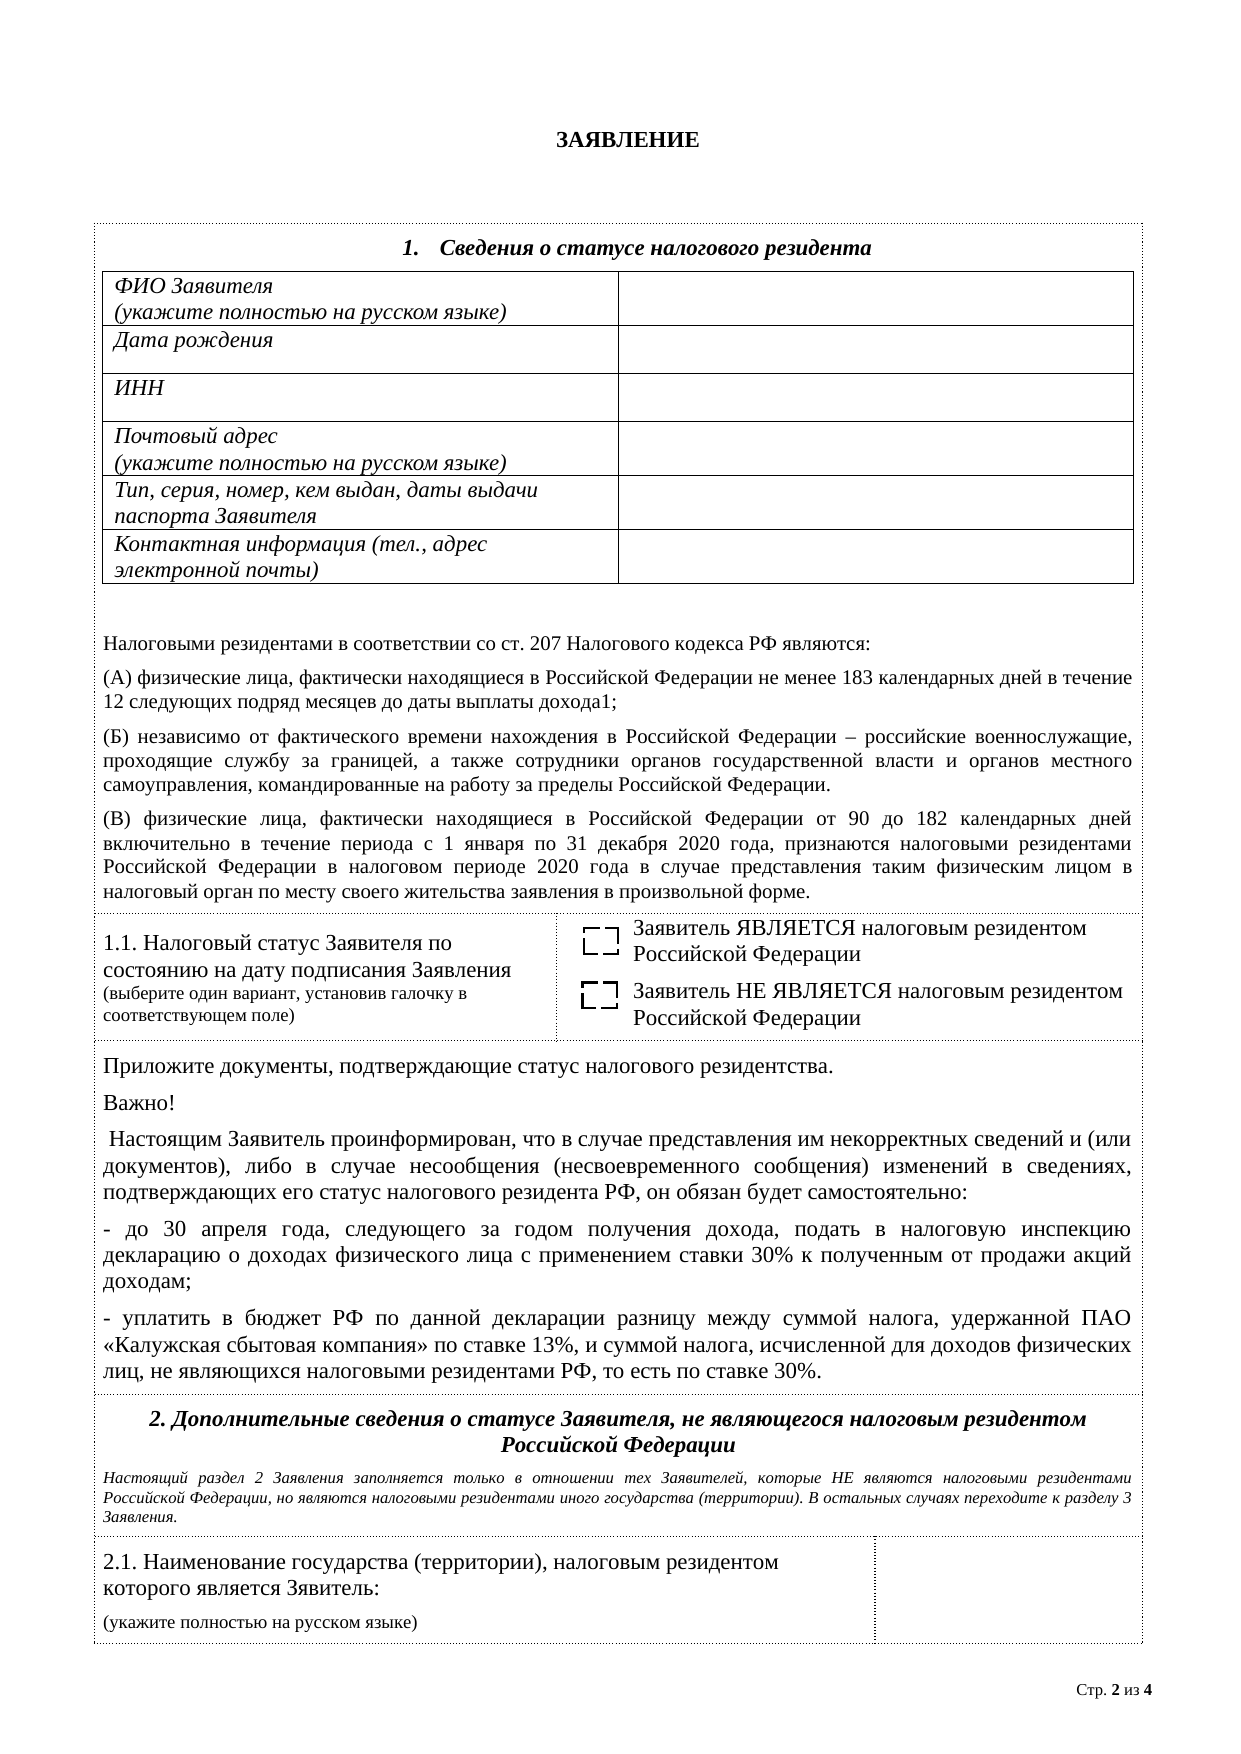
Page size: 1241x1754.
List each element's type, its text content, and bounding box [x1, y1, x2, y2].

table_cell 2.1. Наименование государства (территории), налоговым резидентом которого является Зявитель: (укажите полностью на русском языке) [94, 1536, 875, 1643]
table_cell Приложите документы, подтверждающие статус налогового резидентства. Важно! Настоящим Заявитель проинформирован, что в случае представления им некорректных сведений и (или документов), либо в случае несообщения (несвоевременного сообщения) изменений в сведениях, подтверждающих его статус налогового резидента РФ, он обязан будет самостоятельно: - до 30 апреля года, следующего за годом получения дохода, подать в налоговую инспекцию декларацию о доходах физического лица с применением ставки 30% к полученным от продажи акций доходам; - уплатить в бюджет РФ по данной декларации разницу между суммой налога, удержанной ПАО «Калужская сбытовая компания» по ставке 13%, и суммой налога, исчисленной для доходов физических лиц, не являющихся налоговыми резидентами РФ, то есть по ставке 30%. [94, 1040, 1142, 1394]
table_cell [875, 1536, 1142, 1643]
table_cell 1.1. Налоговый статус Заявителя по состоянию на дату подписания Заявления (выберите один вариант, установив галочку в соответствующем поле) [94, 913, 557, 1040]
table_cell Заявитель ЯВЛЯЕТСЯ налоговым резидентом Российской Федерации Заявитель НЕ ЯВЛЯЕТСЯ налоговым резидентом Российской Федерации [557, 913, 1142, 1040]
table_cell 2. Дополнительные сведения о статусе Заявителя, не являющегося налоговым резидентом Российской Федерации Настоящий раздел 2 Заявления заполняется только в отношении тех Заявителей, которые НЕ являются налоговыми резидентами Российской Федерации, но являются налоговыми резидентами иного государства (территории). В остальных случаях переходите к разделу 3 Заявления. [94, 1394, 1142, 1536]
table_header Сведения о статусе налогового резидента Налоговыми резидентами в соответствии со ст. 207 Налогового кодекса РФ являются: (А) физические лица, фактически находящиеся в Российской Федерации не менее 183 календарных дней в течение 12 следующих подряд месяцев до даты выплаты дохода1; (Б) независимо от фактического времени нахождения в Российской Федерации – российские военнослужащие, проходящие службу за границей, а также сотрудники органов государственной власти и органов местного самоуправления, командированные на работу за пределы Российской Федерации. (В) физические лица, фактически находящиеся в Российской Федерации от 90 до 182 календарных дней включительно в течение периода с 1 января по 31 декабря 2020 года, признаются налоговыми резидентами Российской Федерации в налоговом периоде 2020 года в случае представления таким физическим лицом в налоговый орган по месту своего жительства заявления в произвольной форме. [94, 223, 1142, 913]
text ЗАЯВЛЕНИЕ [103, 126, 1152, 153]
